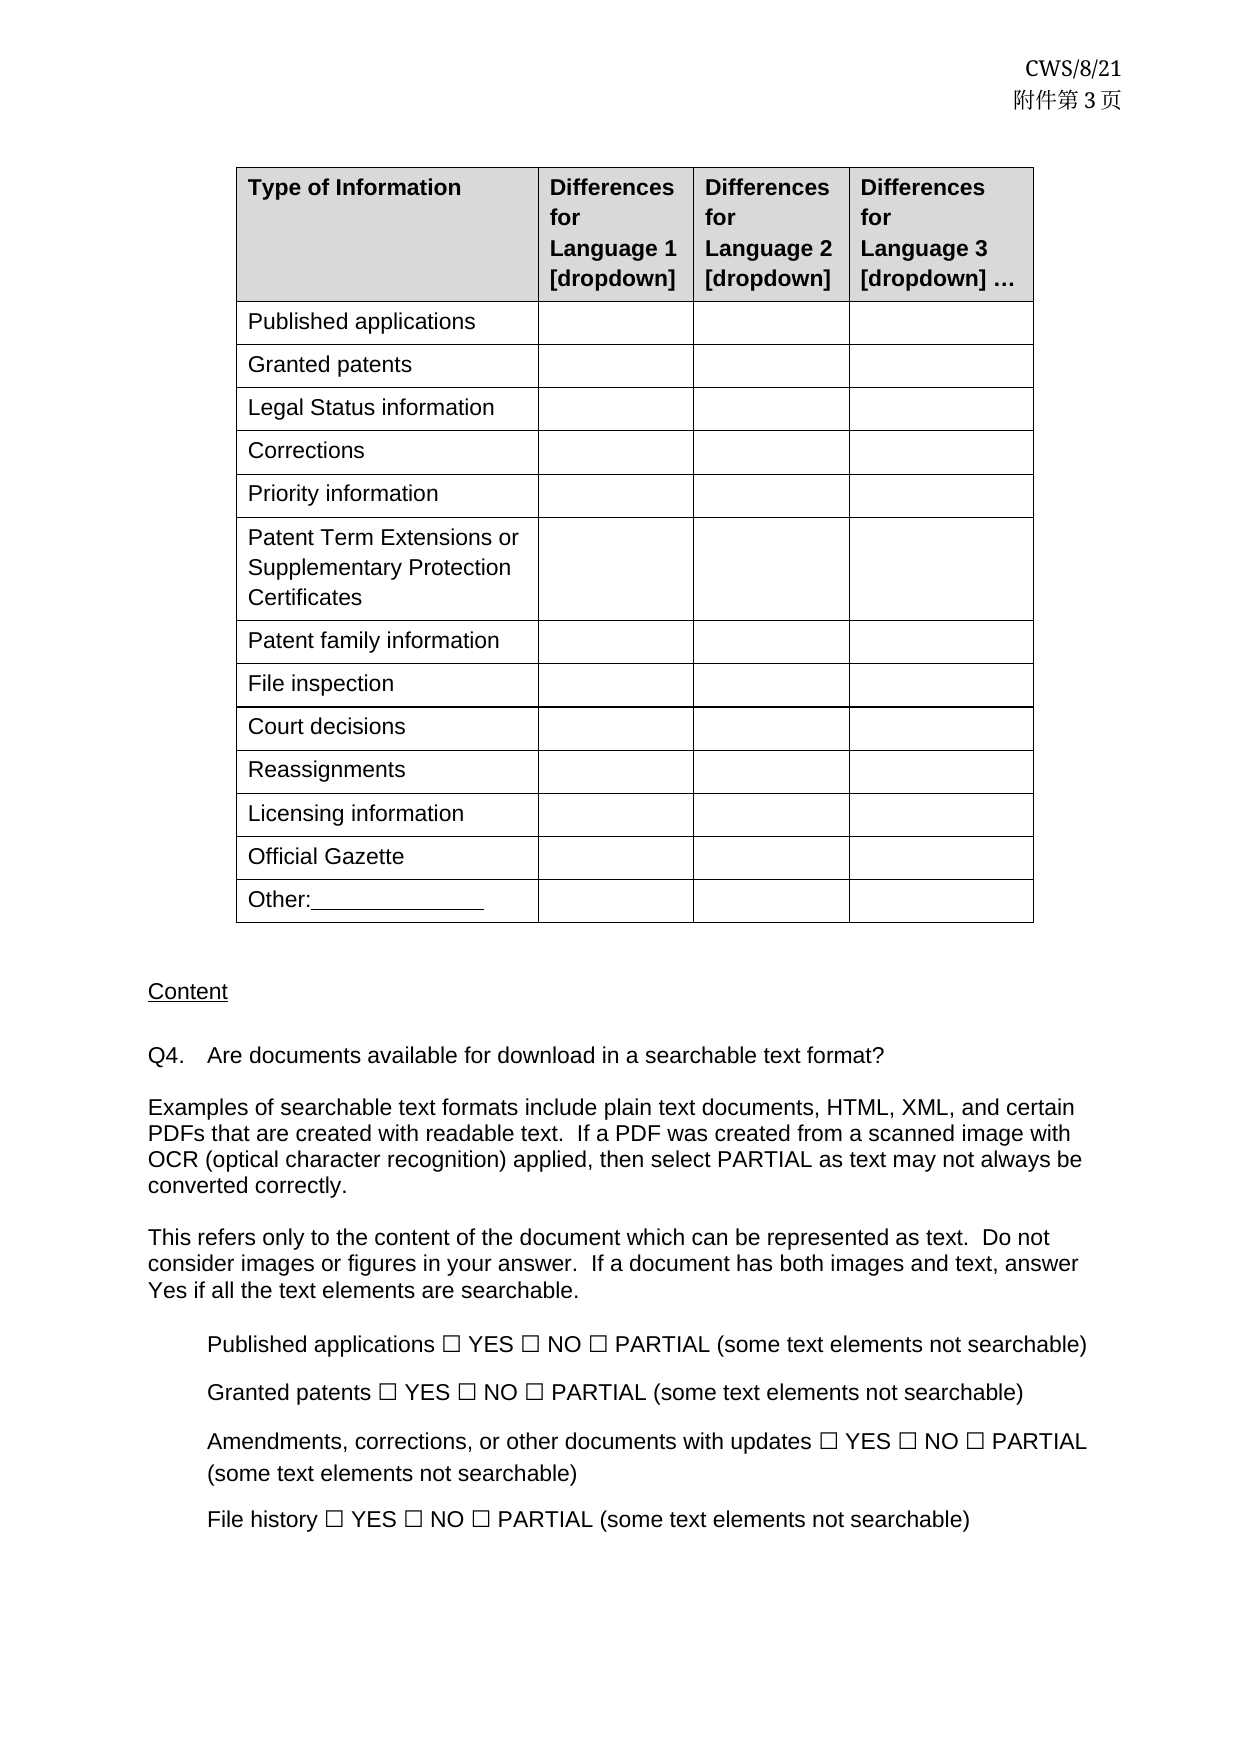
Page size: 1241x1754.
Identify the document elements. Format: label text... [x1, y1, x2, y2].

table_cell Other: [237, 880, 538, 922]
table_header Differences for Language 1 [dropdown] [539, 168, 693, 301]
table_cell [539, 708, 693, 749]
table_cell [850, 794, 1033, 836]
table_cell File inspection [237, 664, 538, 706]
table_cell Court decisions [237, 708, 538, 749]
table_cell [694, 388, 849, 430]
table_cell Patent Term Extensions or Supplementary Protection Certificates [237, 518, 538, 620]
table_cell [850, 837, 1033, 879]
table_cell [850, 880, 1033, 922]
table_cell [539, 388, 693, 430]
table_cell [539, 475, 693, 517]
text Examples of searchable text formats include plain text documents, HTML, XML, and certain PDFs that are created with readable text. If a PDF was created from a scanned image with OCR (optical character recognition) applied, then select PARTIAL as text may not always be converted correctly. [148, 1093, 1122, 1199]
text Amendments, corrections, or other documents with updates ☐ YES ☐ NO ☐ PARTIAL (some text elements not searchable) [207, 1425, 1122, 1486]
table_cell Official Gazette [237, 837, 538, 879]
table_cell [850, 708, 1033, 749]
table_header Differences for Language 2 [dropdown] [694, 168, 849, 301]
table_cell [694, 431, 849, 473]
table_cell [539, 621, 693, 663]
table_cell Licensing information [237, 794, 538, 836]
table_cell [850, 345, 1033, 387]
text Published applications ☐ YES ☐ NO ☐ PARTIAL (some text elements not searchable) [207, 1328, 1122, 1359]
text File history ☐ YES ☐ NO ☐ PARTIAL (some text elements not searchable) [207, 1503, 1122, 1534]
table_cell [539, 751, 693, 793]
table_cell [694, 751, 849, 793]
table_cell [694, 708, 849, 749]
table_cell [850, 431, 1033, 473]
table_cell [539, 345, 693, 387]
table_cell [850, 621, 1033, 663]
table_cell [850, 475, 1033, 517]
table_cell [539, 837, 693, 879]
table_cell [539, 518, 693, 620]
table_cell [694, 794, 849, 836]
table_cell [694, 345, 849, 387]
text Granted patents ☐ YES ☐ NO ☐ PARTIAL (some text elements not searchable) [207, 1376, 1122, 1408]
table_cell Published applications [237, 302, 538, 344]
table_cell Priority information [237, 475, 538, 517]
table_header Differences for Language 3 [dropdown] … [850, 168, 1033, 301]
table_cell [850, 388, 1033, 430]
table_cell [850, 302, 1033, 344]
table_cell [694, 880, 849, 922]
table_cell [694, 664, 849, 706]
table_cell [694, 518, 849, 620]
table_cell [694, 302, 849, 344]
table_cell [850, 751, 1033, 793]
table_cell [539, 880, 693, 922]
table_cell Patent family information [237, 621, 538, 663]
table_cell Corrections [237, 431, 538, 473]
table_header Type of Information [237, 168, 538, 301]
table_cell Legal Status information [237, 388, 538, 430]
text Are documents available for download in a searchable text format? [148, 1042, 1122, 1068]
table_cell [539, 302, 693, 344]
table_cell [850, 664, 1033, 706]
table_cell [850, 518, 1033, 620]
subtitle Content [148, 978, 1122, 1004]
table_cell Granted patents [237, 345, 538, 387]
table_cell [539, 794, 693, 836]
table_cell [539, 431, 693, 473]
table_cell Reassignments [237, 751, 538, 793]
table_cell [694, 621, 849, 663]
table_cell [539, 664, 693, 706]
text This refers only to the content of the document which can be represented as text. Do not consider images or figures in your answer. If a document has both images and text, answer Yes if all the text elements are searchable. [148, 1224, 1122, 1303]
table_cell [694, 475, 849, 517]
table_cell [694, 837, 849, 879]
